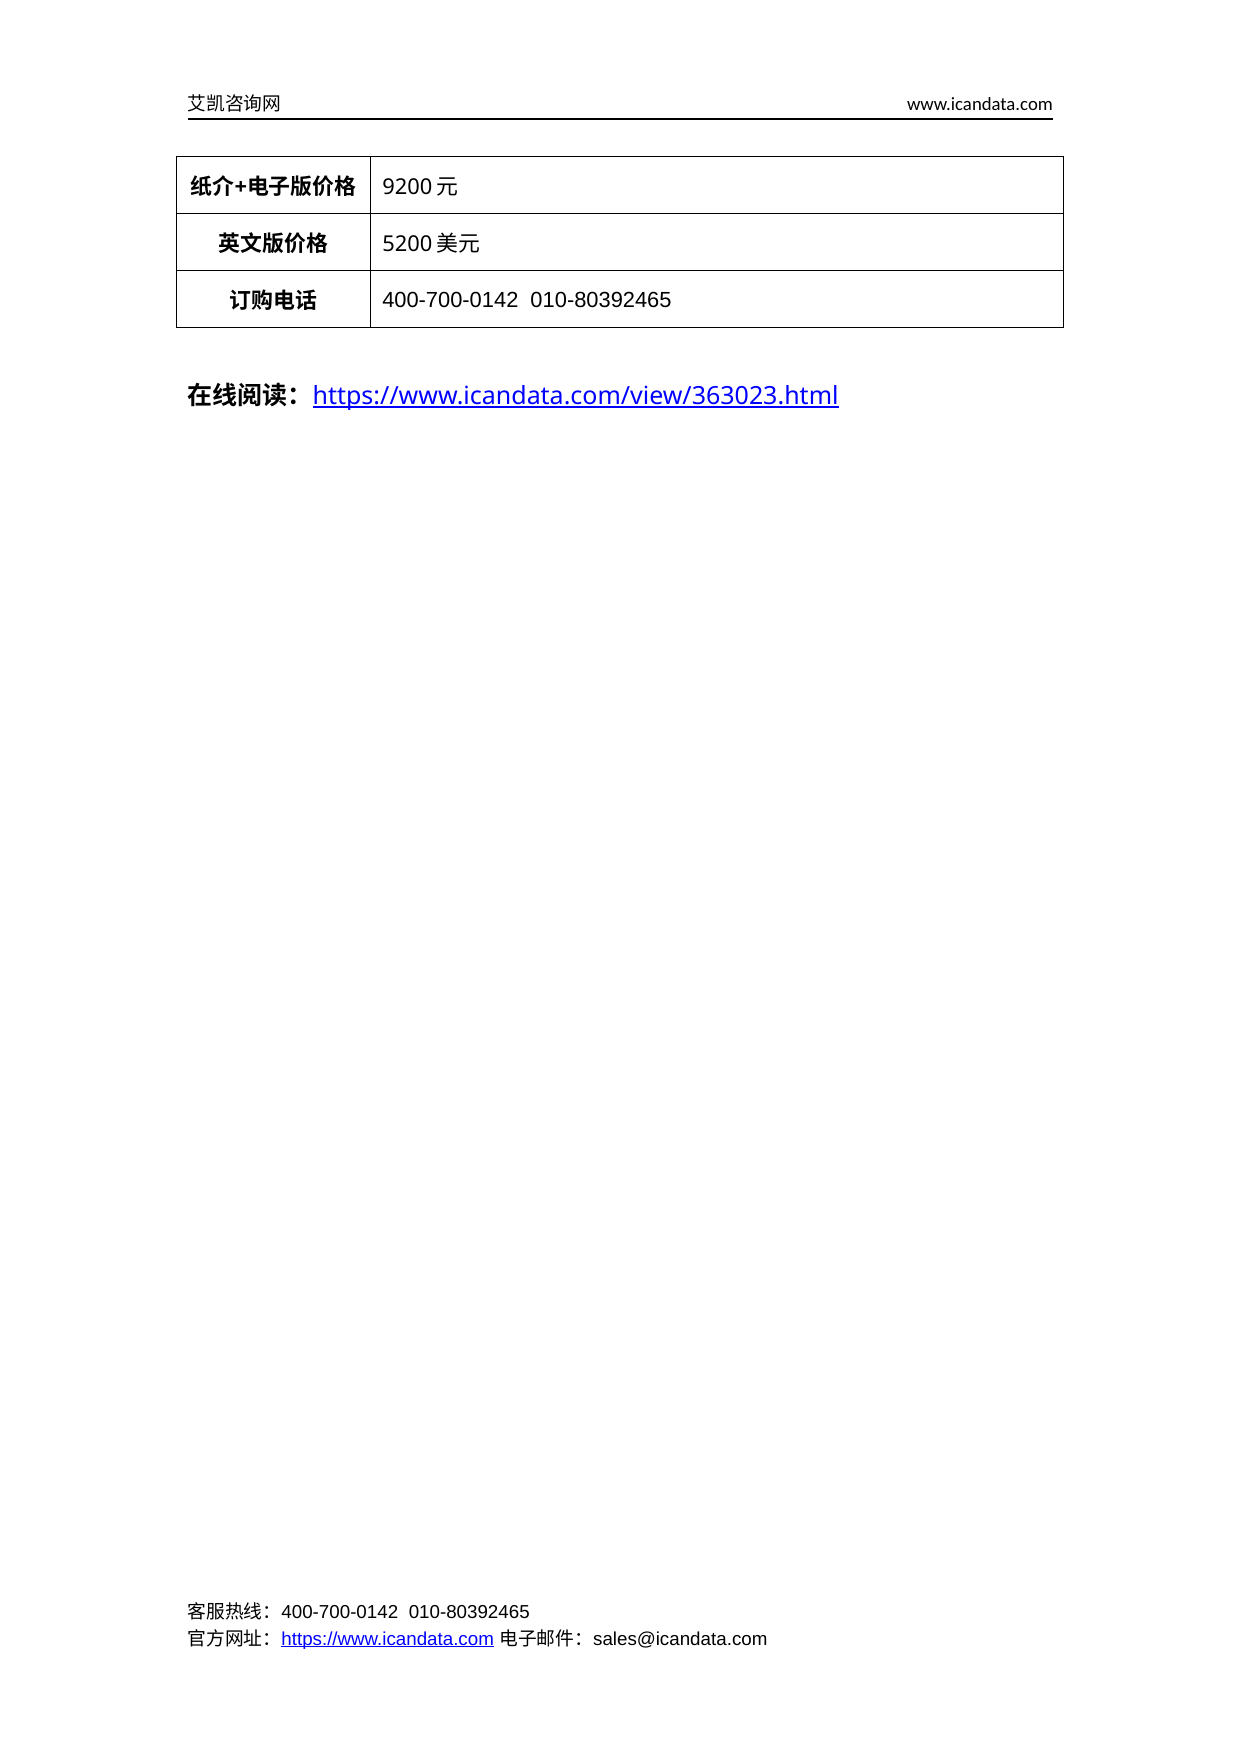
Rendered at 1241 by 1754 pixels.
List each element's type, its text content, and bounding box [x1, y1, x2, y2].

table_cell 英文版价格 [177, 214, 370, 270]
table_cell 400-700-0142 010-80392465 [371, 271, 1063, 327]
table_cell 5200美元 [371, 214, 1063, 270]
table_cell 订购电话 [177, 271, 370, 327]
text 在线阅读：https://www.icandata.com/view/363023.html [187, 361, 1053, 426]
table_cell 纸介+电子版价格 [177, 157, 370, 213]
table_cell 9200元 [371, 157, 1063, 213]
